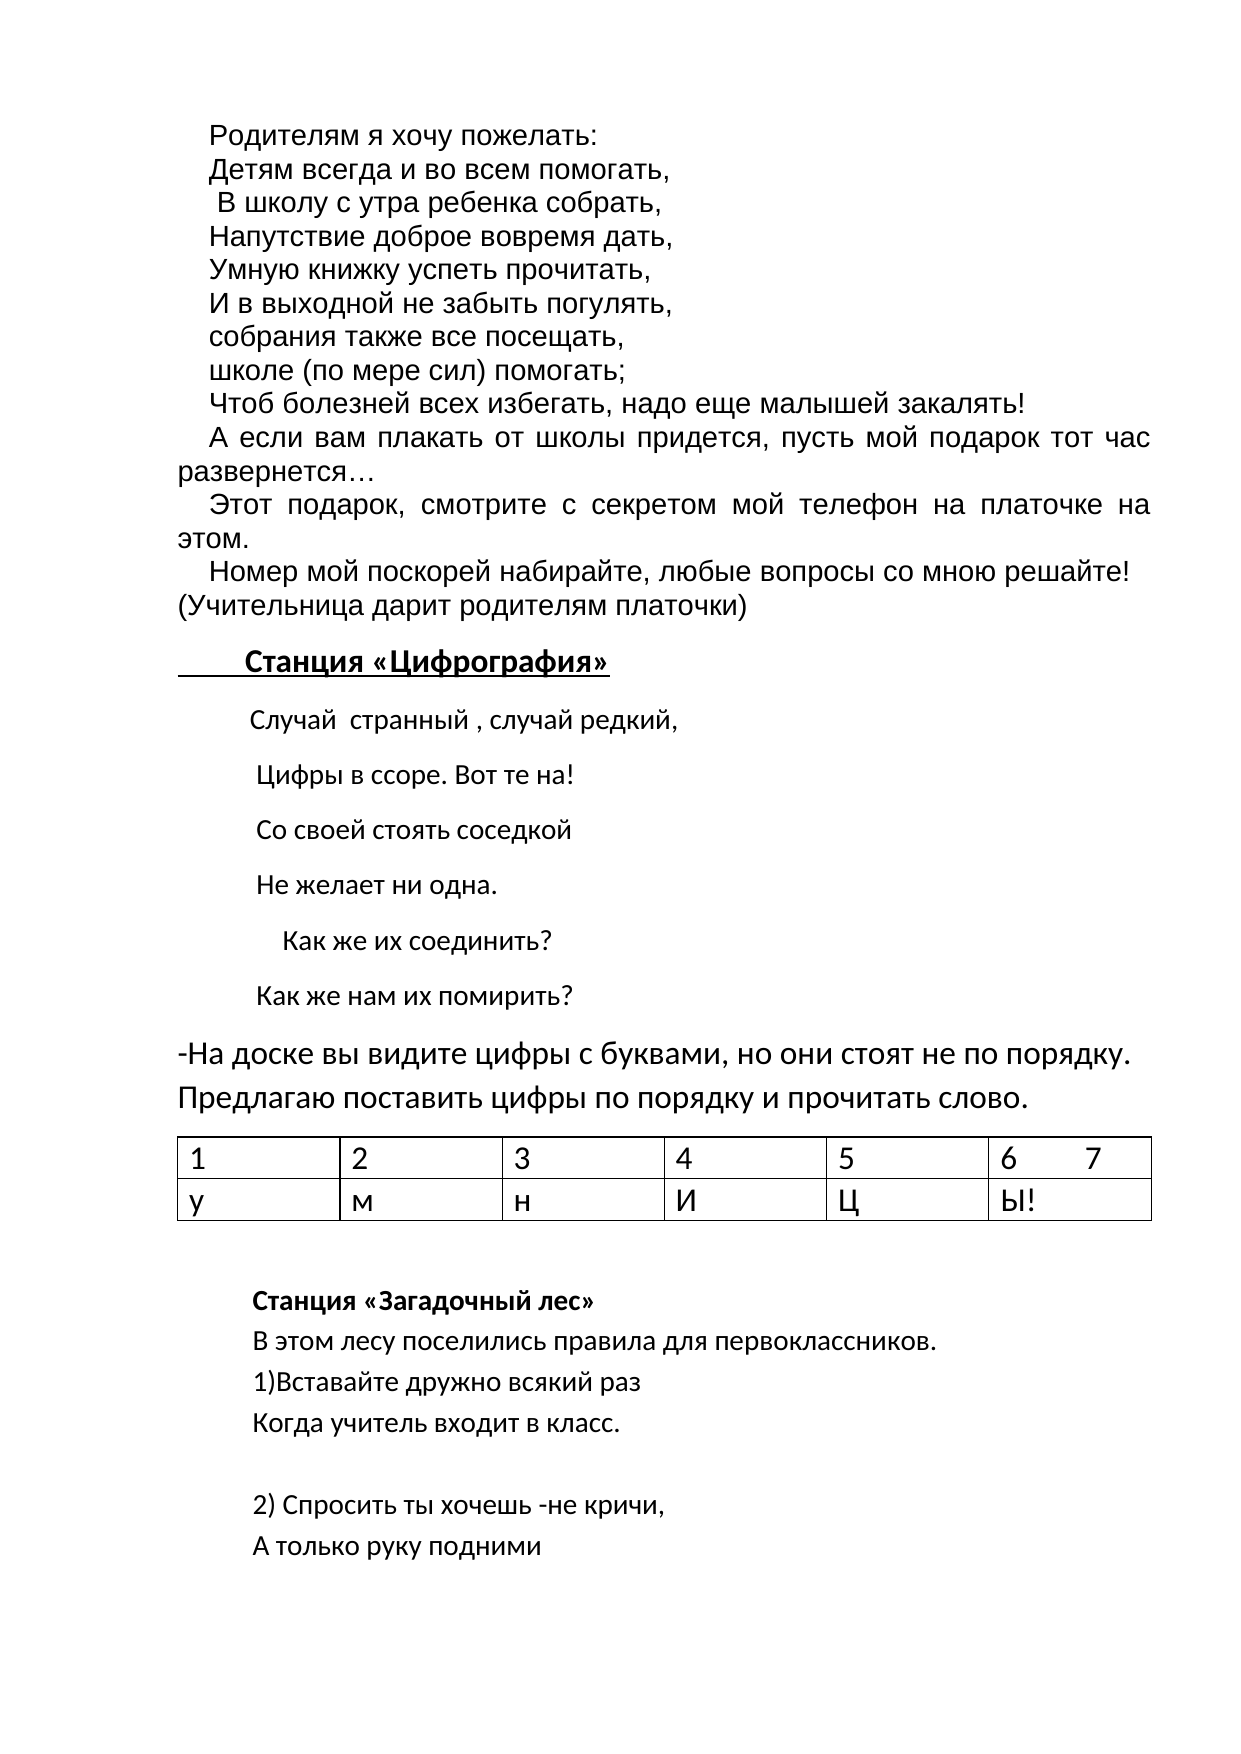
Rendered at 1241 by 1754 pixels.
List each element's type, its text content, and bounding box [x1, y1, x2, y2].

text Со своей стоять соседкой [177, 811, 1152, 847]
table_cell у [178, 1179, 339, 1220]
table_header 6 7 [989, 1138, 1151, 1178]
text собрания также все посещать, [177, 319, 1152, 353]
list В этом лесу поселились правила для первоклассников. [252, 1322, 1152, 1358]
text Случай странный , случай редкий, [177, 701, 1152, 737]
table_header 4 [665, 1138, 826, 1178]
text И в выходной не забыть погулять, [177, 286, 1152, 319]
table_cell Ы! [989, 1179, 1151, 1220]
text школе (по мере сил) помогать; [177, 353, 1152, 386]
text Не желает ни одна. [177, 866, 1152, 902]
table_header 2 [341, 1138, 502, 1178]
text -На доске вы видите цифры с буквами, но они стоят не по порядку. Предлагаю поставить цифры по порядку и прочитать слово. [177, 1032, 1152, 1116]
list Когда учитель входит в класс. [252, 1404, 1152, 1440]
text Напутствие доброе вовремя дать, [177, 219, 1152, 252]
table_header 1 [178, 1138, 339, 1178]
text Детям всегда и во всем помогать, [177, 152, 1152, 185]
table_cell н [503, 1179, 664, 1220]
text В школу с утра ребенка собрать, [177, 185, 1152, 219]
table_cell м [341, 1179, 502, 1220]
list 1)Вставайте дружно всякий раз [252, 1363, 1152, 1399]
text Станция «Цифрография» [177, 641, 1152, 681]
text Умную книжку успеть прочитать, [177, 252, 1152, 286]
text Родителям я хочу пожелать: [177, 118, 1152, 152]
table_cell И [665, 1179, 826, 1220]
table_cell Ц [827, 1179, 988, 1220]
text (Учительница дарит родителям платочки) [177, 588, 1152, 621]
text Этот подарок, смотрите с секретом мой телефон на платочке на этом. [177, 487, 1152, 554]
list Станция «Загадочный лес» [252, 1282, 1152, 1317]
text Номер мой поскорей набирайте, любые вопросы со мною решайте! [177, 554, 1152, 588]
text Как же нам их помирить? [177, 977, 1152, 1012]
table_header 3 [503, 1138, 664, 1178]
table_header 5 [827, 1138, 988, 1178]
text Цифры в ссоре. Вот те на! [177, 756, 1152, 792]
text Как же их соединить? [177, 922, 1152, 957]
text Чтоб болезней всех избегать, надо еще малышей закалять! [177, 386, 1152, 420]
text А если вам плакать от школы придется, пусть мой подарок тот час развернется… [177, 420, 1152, 487]
list 2) Спросить ты хочешь -не кричи, [252, 1486, 1152, 1522]
list А только руку подними [252, 1527, 1152, 1563]
